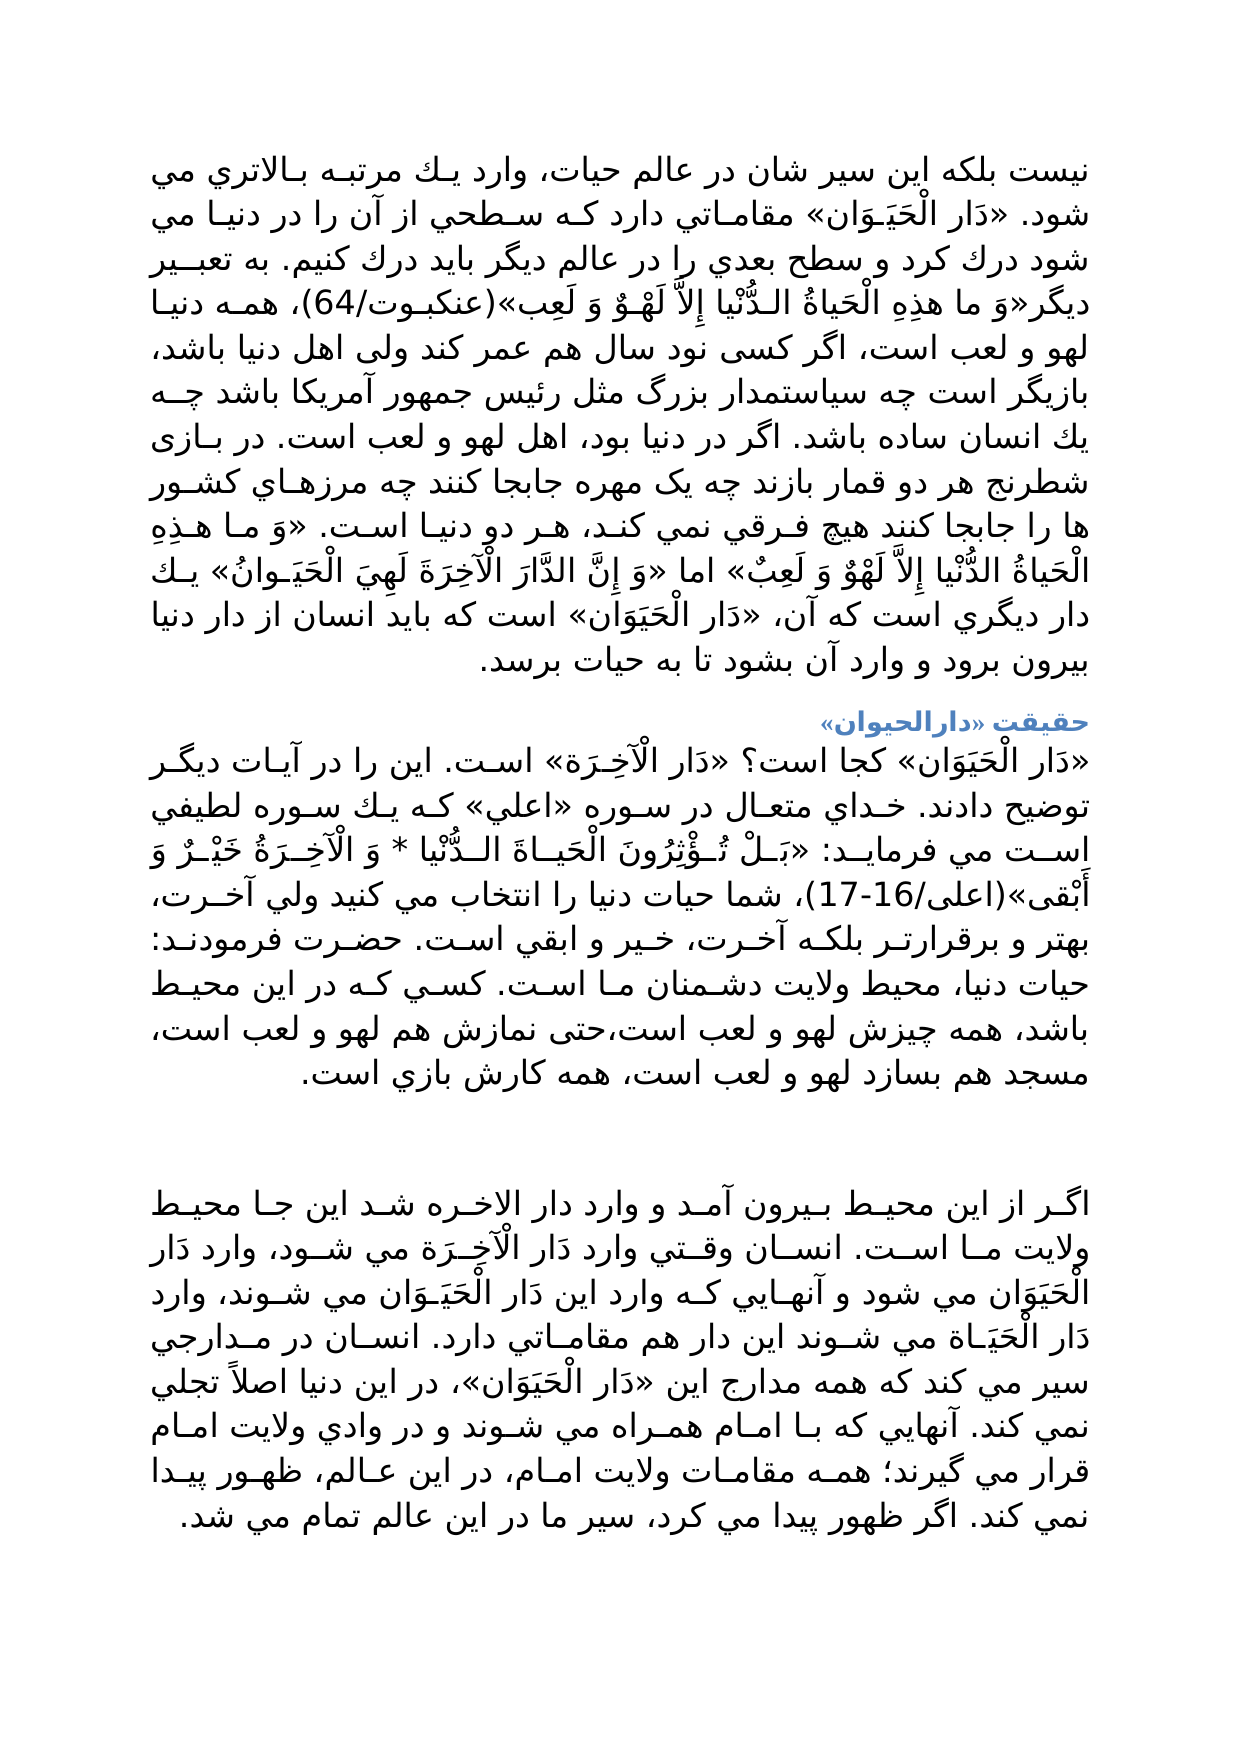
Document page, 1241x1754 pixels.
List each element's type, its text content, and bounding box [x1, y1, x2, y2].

text اگر از اين محيط بيرون آمد و وارد دار الاخره شد این جا محيط ولايت ما است. انسان وقتي وارد دَار الْآخِرَة مي شود، وارد دَار الْحَيَوَان مي شود و آنهايي كه وارد اين دَار الْحَيَوَان مي شوند، وارد دَار الْحَيَاة مي شوند اين دار هم مقاماتي دارد. انسان در مدارجي سير مي كند که همه مدارج اين «دَار الْحَيَوَان»، در اين دنيا اصلاً تجلي نمي كند. آنهايي كه با امام همراه مي شوند و در وادي ولايت امام قرار مي گيرند؛ همه مقامات ولايت امام، در اين عالم، ظهور پيدا نمي كند. اگر ظهور پيدا مي كرد، سير ما در اين عالم تمام مي شد. [150, 1184, 1090, 1535]
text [150, 150, 1090, 679]
text «دَار الْحَيَوَان» كجا است؟ «دَار الْآخِرَة» است. اين را در آيات ديگر توضيح دادند. خداي متعال در سوره «اعلي» كه يك سوره لطيفي است مي فرمايد: «بَلْ تُؤْثِرُونَ الْحَياةَ الدُّنْيا * وَ الْآخِرَةُ خَيْرٌ وَ أَبْقى‏»(اعلی/16-17)، شما حيات دنيا را انتخاب مي كنيد ولي آخرت، بهتر و برقرارتر بلكه آخرت، خير و ابقي است. حضرت فرمودند: حيات دنيا، محيط ولايت دشمنان ما است. كسي که در اين محيط باشد، همه چيزش لهو و لعب است،حتی نمازش هم لهو و لعب است، مسجد هم بسازد لهو و لعب است، همه كارش بازي است. [150, 742, 1090, 1092]
subtitle حقیقت «دارالحیوان» [150, 706, 1090, 737]
